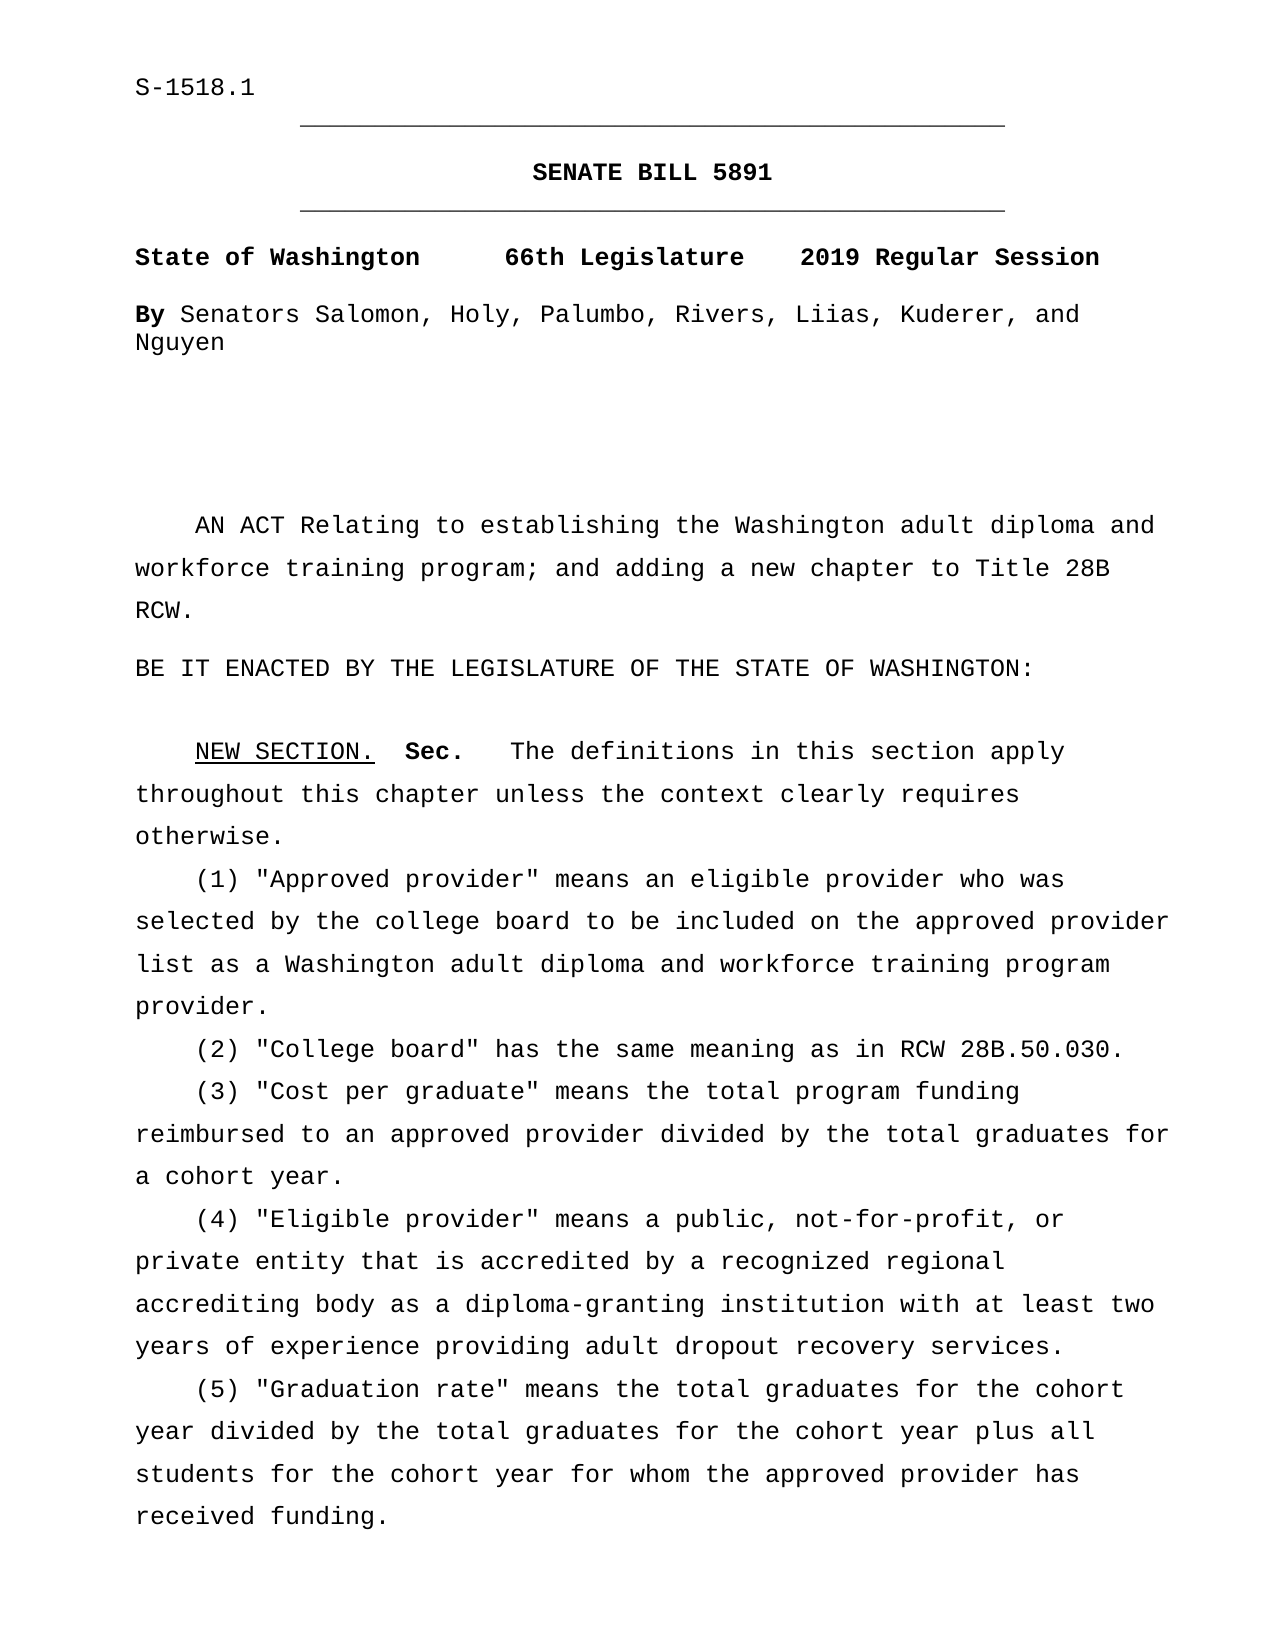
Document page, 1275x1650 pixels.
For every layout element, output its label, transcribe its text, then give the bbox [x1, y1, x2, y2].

text (2) "College board" has the same meaning as in RCW 28B.50.030. [135, 1023, 1170, 1066]
text AN ACT Relating to establishing the Washington adult diploma and workforce training program; and adding a new chapter to Title 28B RCW. [135, 500, 1170, 627]
text _______________________________________________ [135, 103, 1170, 132]
text (3) "Cost per graduate" means the total program funding reimbursed to an approved provider divided by the total graduates for a cohort year. [135, 1066, 1170, 1193]
text (1) "Approved provider" means an eligible provider who was selected by the college board to be included on the approved provider list as a Washington adult diploma and workforce training program provider. [135, 853, 1170, 1023]
text SENATE BILL 5891 [135, 160, 1170, 188]
text (5) "Graduation rate" means the total graduates for the cohort year divided by the total graduates for the cohort year plus all students for the cohort year for whom the approved provider has received funding. [135, 1363, 1170, 1533]
text S-1518.1 [135, 75, 1170, 103]
text By Senators Salomon, Holy, Palumbo, Rivers, Liias, Kuderer, and Nguyen [135, 302, 1170, 358]
text _______________________________________________ [135, 188, 1170, 217]
text (4) "Eligible provider" means a public, not-for-profit, or private entity that is accredited by a recognized regional accrediting body as a diploma-granting institution with at least two years of experience providing adult dropout recovery services. [135, 1193, 1170, 1363]
text State of Washington 66th Legislature 2019 Regular Session [135, 245, 1170, 273]
text NEW SECTION. Sec. The definitions in this section apply throughout this chapter unless the context clearly requires otherwise. [135, 726, 1170, 853]
text BE IT ENACTED BY THE LEGISLATURE OF THE STATE OF WASHINGTON: [135, 656, 1170, 684]
